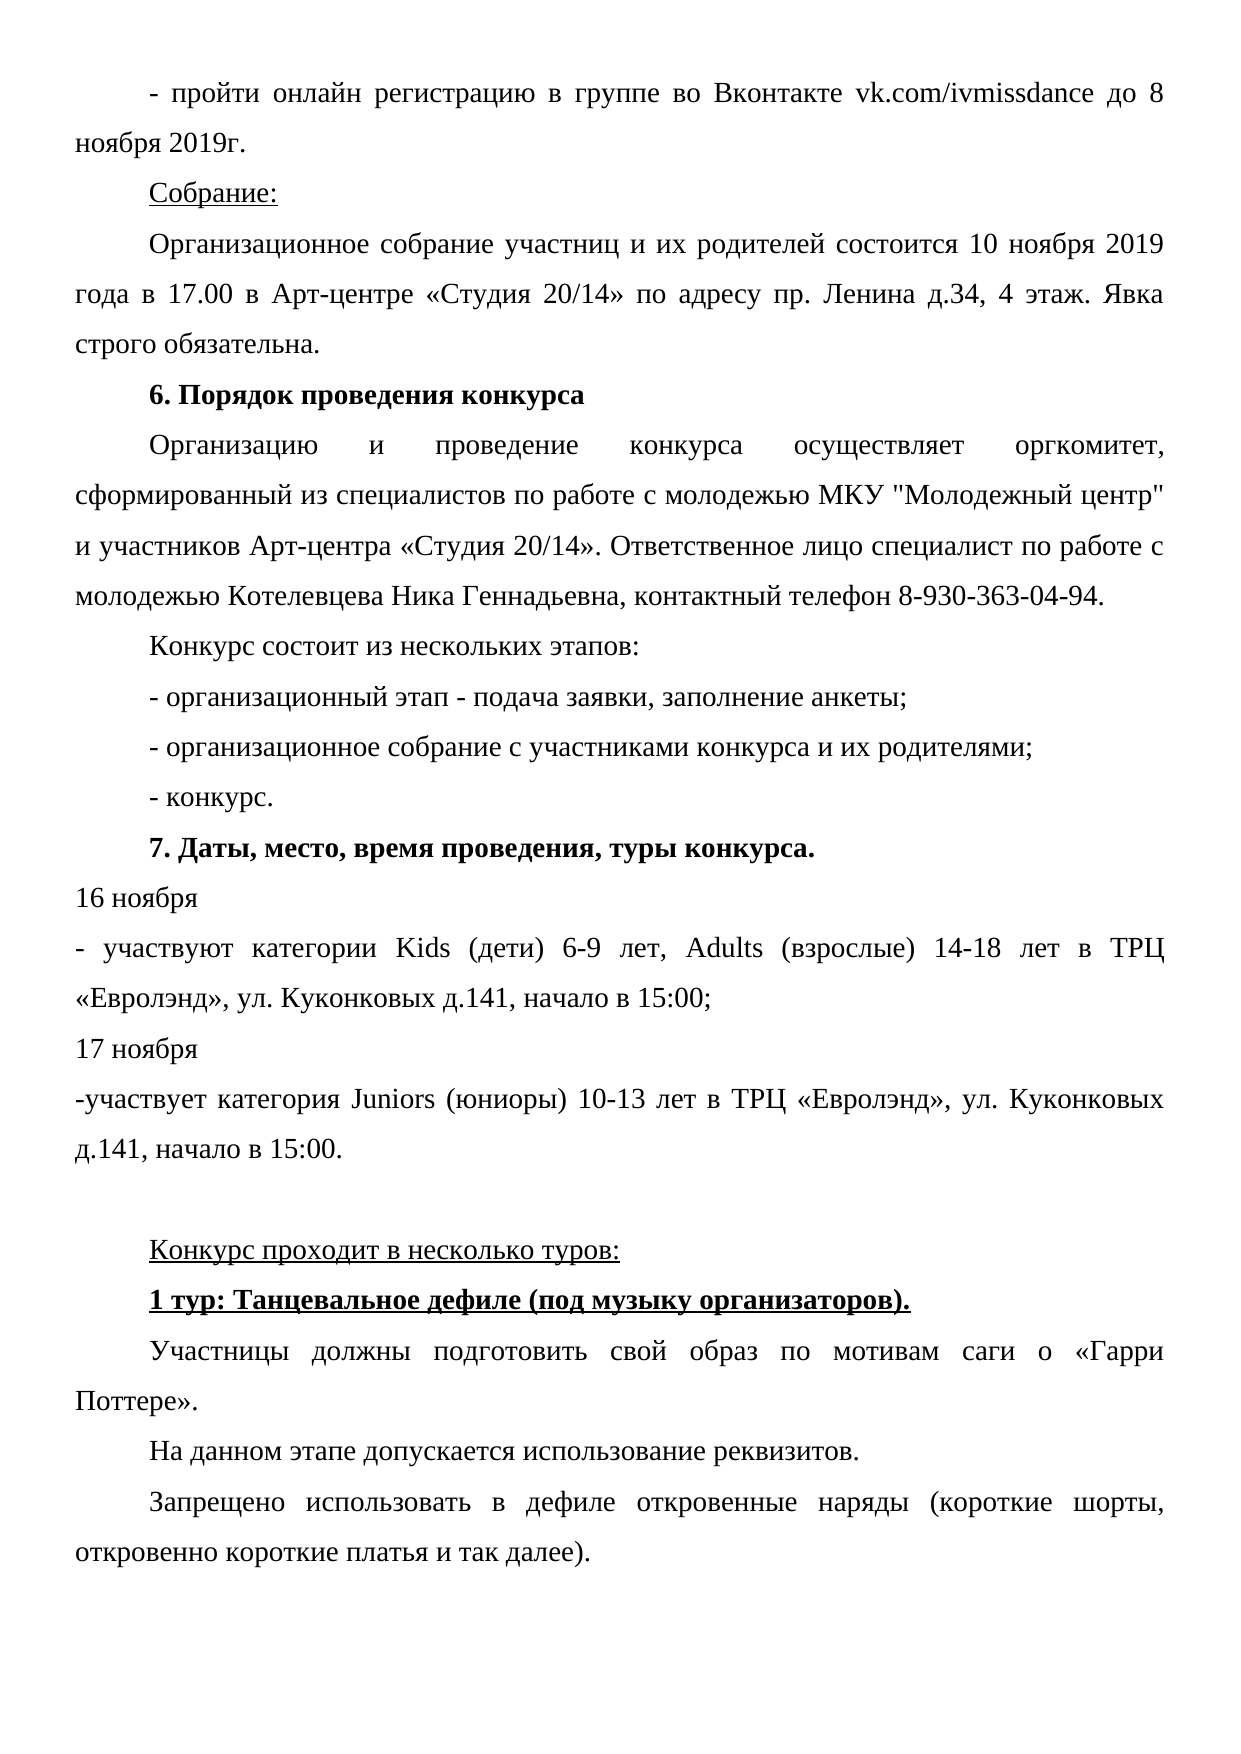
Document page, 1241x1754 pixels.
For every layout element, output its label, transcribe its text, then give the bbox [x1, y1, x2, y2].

text Собрание: [75, 176, 1165, 209]
text - участвуют категории Kids (дети) 6-9 лет, Adults (взрослые) 14-18 лет в ТРЦ «Евролэнд», ул. Куконковых д.141, начало в 15:00; [75, 930, 1165, 1014]
text 6. Порядок проведения конкурса [75, 377, 1165, 410]
text Участницы должны подготовить свой образ по мотивам саги о «Гарри Поттере». [75, 1333, 1165, 1417]
text 16 ноября [75, 880, 1165, 913]
text Конкурс проходит в несколько туров: [75, 1232, 1165, 1266]
text - организационное собрание с участниками конкурса и их родителями; [75, 729, 1165, 763]
text -участвует категория Juniors (юниоры) 10-13 лет в ТРЦ «Евролэнд», ул. Куконковых д.141, начало в 15:00. [75, 1081, 1165, 1165]
text Конкурс состоит из нескольких этапов: [75, 628, 1165, 662]
text - пройти онлайн регистрацию в группе во Вконтакте vk.com/ivmissdance до 8 ноября 2019г. [75, 75, 1165, 159]
text - конкурс. [75, 779, 1165, 813]
text Запрещено использовать в дефиле откровенные наряды (короткие шорты, откровенно короткие платья и так далее). [75, 1484, 1165, 1568]
text - организационный этап - подача заявки, заполнение анкеты; [75, 679, 1165, 712]
text 1 тур: Танцевальное дефиле (под музыку организаторов). [75, 1282, 1165, 1316]
text Организацию и проведение конкурса осуществляет оргкомитет, сформированный из специалистов по работе с молодежью МКУ "Молодежный центр" и участников Арт-центра «Студия 20/14». Ответственное лицо специалист по работе с молодежью Котелевцева Ника Геннадьевна, контактный телефон 8-930-363-04-94. [75, 427, 1165, 612]
text 7. Даты, место, время проведения, туры конкурса. [75, 830, 1165, 863]
text Организационное собрание участниц и их родителей состоится 10 ноября 2019 года в 17.00 в Арт-центре «Студия 20/14» по адресу пр. Ленина д.34, 4 этаж. Явка строго обязательна. [75, 226, 1165, 360]
text 17 ноября [75, 1031, 1165, 1064]
text На данном этапе допускается использование реквизитов. [75, 1433, 1165, 1467]
